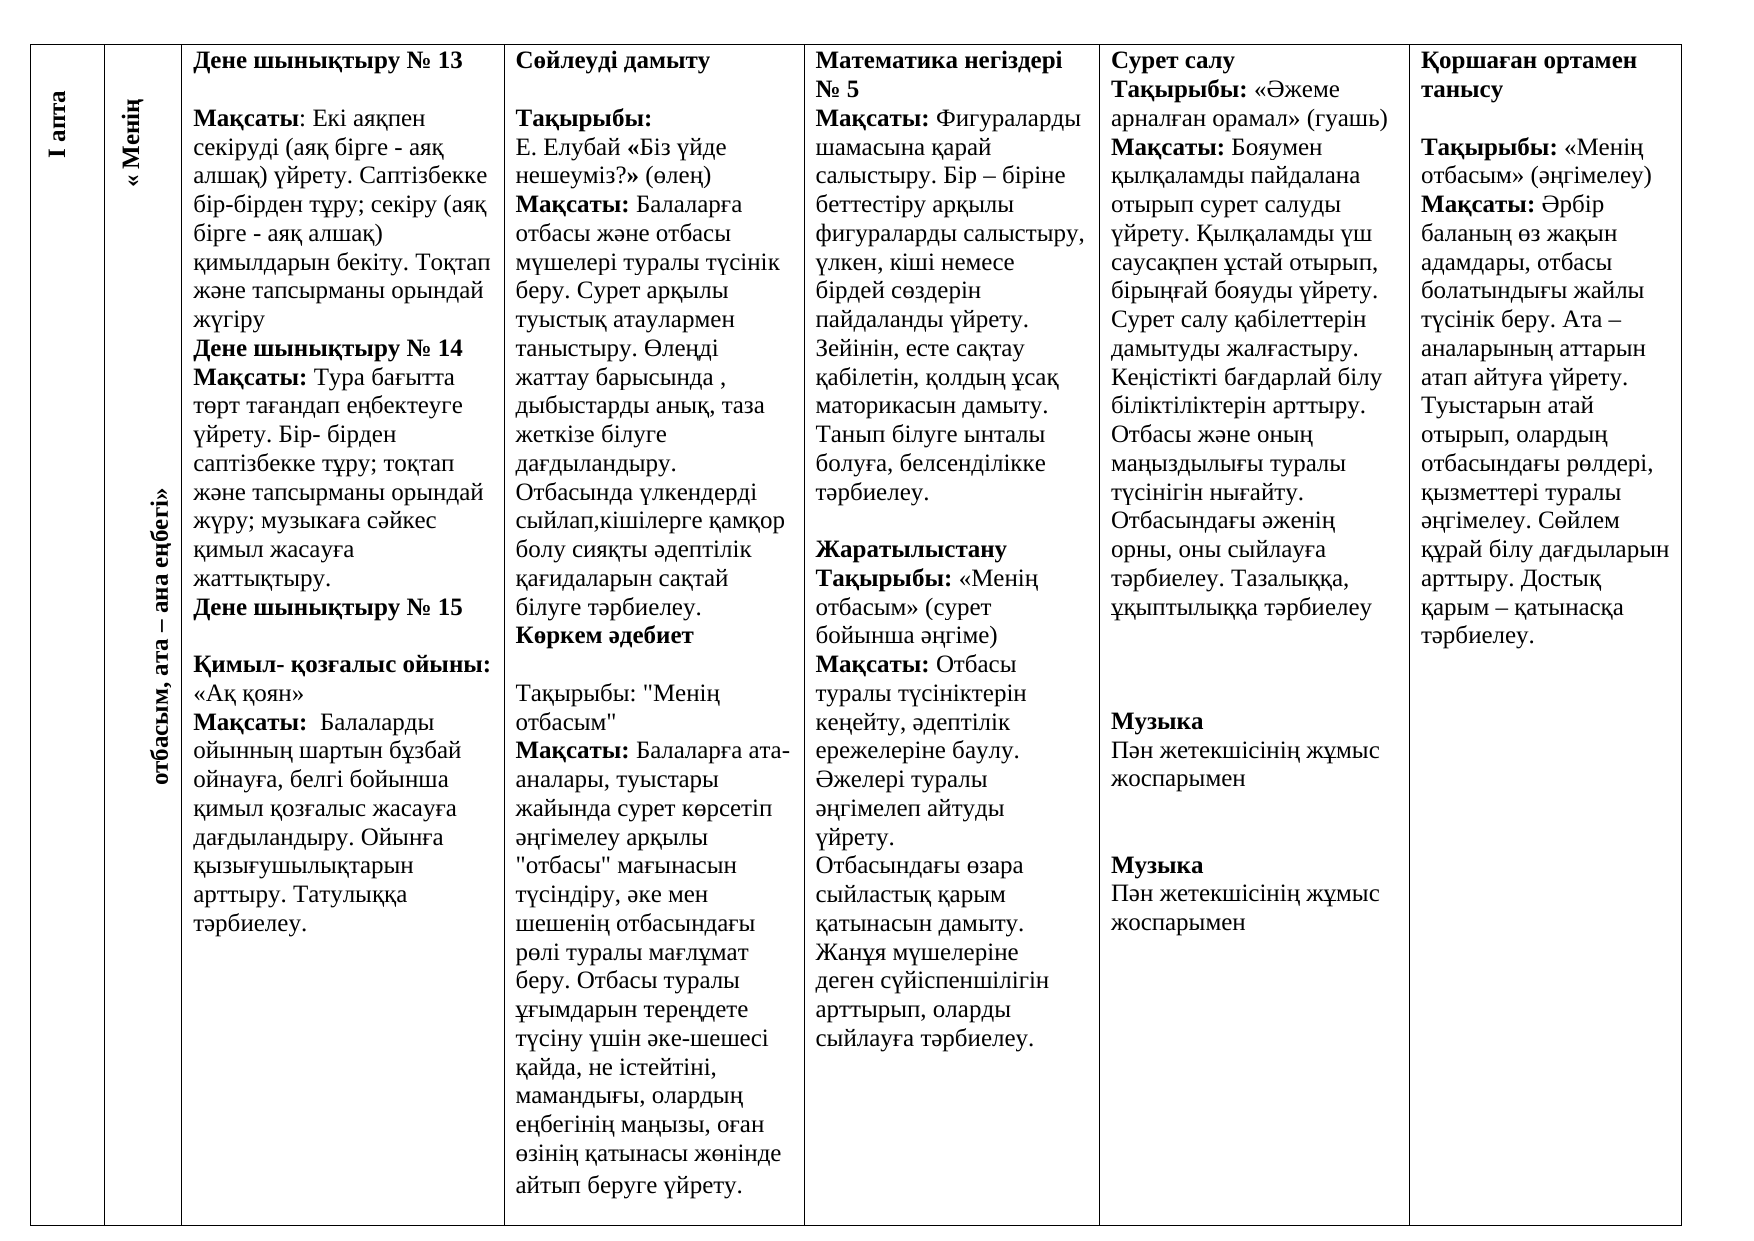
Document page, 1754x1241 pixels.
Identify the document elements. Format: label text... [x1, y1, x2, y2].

table_cell I апта [31, 45, 104, 1225]
table_cell Дене шынықтыру № 13 Мақсаты: Екі аяқпен секіруді (аяқ бірге - аяқ алшақ) үйрету. Саптізбекке бір-бірден тұру; секіру (аяқ бірге - аяқ алшақ) қимылдарын бекіту. Тоқтап және тапсырманы орындай жүгіру Дене шынықтыру № 14 Мақсаты: Тура бағытта төрт тағандап еңбектеуге үйрету. Бір- бірден саптізбекке тұру; тоқтап және тапсырманы орындай жүру; музыкаға сәйкес қимыл жасауға жаттықтыру. Дене шынықтыру № 15 Қимыл- қозғалыс ойыны: «Ақ қоян» Мақсаты: Балаларды ойынның шартын бұзбай ойнауға, белгі бойынша қимыл қозғалыс жасауға дағдыландыру. Ойынға қызығушылықтарын арттыру. Татулыққа тәрбиелеу. [182, 45, 504, 1225]
table_cell « Менің отбасым, ата – ана еңбегі» [105, 45, 181, 1225]
table_cell Сурет салу Тақырыбы: «Әжеме арналған орамал» (гуашь) Мақсаты: Бояумен қылқаламды пайдалана отырып сурет салуды үйрету. Қылқаламды үш саусақпен ұстай отырып, бірыңғай бояуды үйрету. Сурет салу қабілеттерін дамытуды жалғастыру. Кеңістікті бағдарлай білу біліктіліктерін арттыру. Отбасы және оның маңыздылығы туралы түсінігін нығайту. Отбасындағы әженің орны, оны сыйлауға тәрбиелеу. Тазалыққа, ұқыптылыққа тәрбиелеу Музыка Пән жетекшісінің жұмыс жоспарымен Музыка Пән жетекшісінің жұмыс жоспарымен [1100, 45, 1409, 1225]
table_cell Сөйлеуді дамыту Тақырыбы: Е. Елубай «Біз үйде нешеуміз?» (өлең) Мақсаты: Балаларға отбасы және отбасы мүшелері туралы түсінік беру. Сурет арқылы туыстық атаулармен таныстыру. Өлеңді жаттау барысында , дыбыстарды анық, таза жеткізе білуге дағдыландыру. Отбасында үлкендерді сыйлап,кішілерге қамқор болу сияқты әдептілік қағидаларын сақтай білуге тәрбиелеу. Көркем әдебиет Тақырыбы: "Менің отбасым" Мақсаты: Балаларға ата-аналары, туыстары жайында сурет көрсетіп әңгімелеу арқылы "отбасы" мағынасын түсіндіру, әке мен шешенің отбасындағы рөлі туралы мағлұмат беру. Отбасы туралы ұғымдарын тереңдете түсіну үшін әке-шешесі қайда, не істейтіні, мамандығы, олардың еңбегінің маңызы, оған өзінің қатынасы жөнінде айтып беруге үйрету. [505, 45, 804, 1225]
table_cell Қоршаған ортамен танысу Тақырыбы: «Менің отбасым» (әңгімелеу) Мақсаты: Әрбір баланың өз жақын адамдары, отбасы болатындығы жайлы түсінік беру. Ата – аналарының аттарын атап айтуға үйрету. Туыстарын атай отырып, олардың отбасындағы рөлдері, қызметтері туралы әңгімелеу. Сөйлем құрай білу дағдыларын арттыру. Достық қарым – қатынасқа тәрбиелеу. [1410, 45, 1681, 1225]
table_cell Математика негіздері № 5 Мақсаты: Фигураларды шамасына қарай салыстыру. Бір – біріне беттестіру арқылы фигураларды салыстыру, үлкен, кіші немесе бірдей сөздерін пайдаланды үйрету. Зейінін, есте сақтау қабілетін, қолдың ұсақ маторикасын дамыту. Танып білуге ынталы болуға, белсенділікке тәрбиелеу. Жаратылыстану Тақырыбы: «Менің отбасым» (сурет бойынша әңгіме) Мақсаты: Отбасы туралы түсініктерін кеңейту, әдептілік ережелеріне баулу. Әжелері туралы әңгімелеп айтуды үйрету. Отбасындағы өзара сыйластық қарым қатынасын дамыту. Жанұя мүшелеріне деген сүйіспеншілігін арттырып, оларды сыйлауға тәрбиелеу. [805, 45, 1099, 1225]
